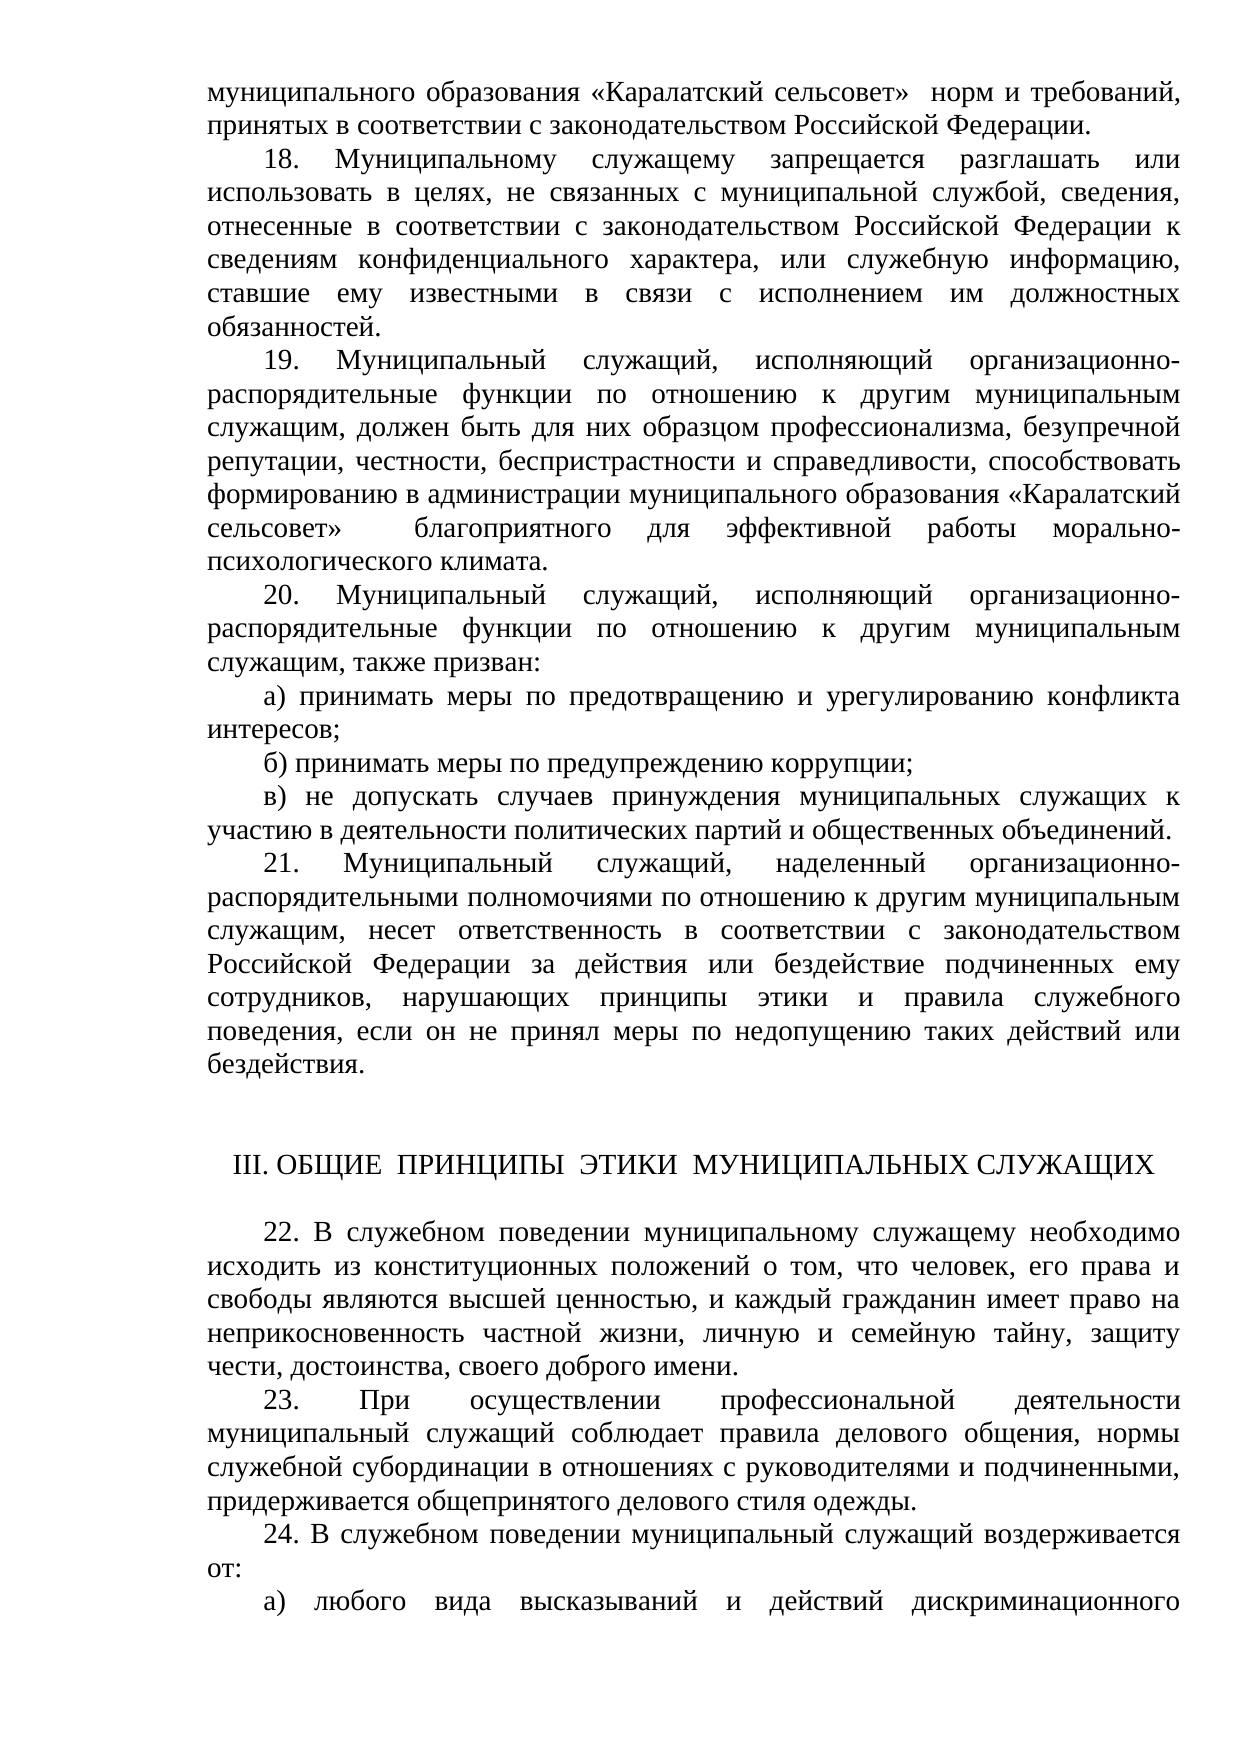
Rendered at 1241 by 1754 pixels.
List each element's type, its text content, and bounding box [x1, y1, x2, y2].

text в) не допускать случаев принуждения муниципальных служащих к участию в деятельности политических партий и общественных объединений. [207, 778, 1181, 845]
text 22. В служебном поведении муниципальному служащему необходимо исходить из конституционных положений о том, что человек, его права и свободы являются высшей ценностью, и каждый гражданин имеет право на неприкосновенность частной жизни, личную и семейную тайну, защиту чести, достоинства, своего доброго имени. [207, 1214, 1181, 1382]
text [207, 1583, 1181, 1617]
text 20. Муниципальный служащий, исполняющий организационно-распорядительные функции по отношению к другим муниципальным служащим, также призван: [207, 577, 1181, 678]
text 19. Муниципальный служащий, исполняющий организационно-распорядительные функции по отношению к другим муниципальным служащим, должен быть для них образцом профессионализма, безупречной репутации, честности, беспристрастности и справедливости, способствовать формированию в администрации муниципального образования «Каралатский сельсовет» благоприятного для эффективной работы морально-психологического климата. [207, 342, 1181, 577]
text 18. Муниципальному служащему запрещается разглашать или использовать в целях, не связанных с муниципальной службой, сведения, отнесенные в соответствии с законодательством Российской Федерации к сведениям конфиденциального характера, или служебную информацию, ставшие ему известными в связи с исполнением им должностных обязанностей. [207, 141, 1181, 342]
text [207, 74, 1181, 141]
text 23. При осуществлении профессиональной деятельности муниципальный служащий соблюдает правила делового общения, нормы служебной субординации в отношениях с руководителями и подчиненными, придерживается общепринятого делового стиля одежды. [207, 1382, 1181, 1516]
text 21. Муниципальный служащий, наделенный организационно-распорядительными полномочиями по отношению к другим муниципальным служащим, несет ответственность в соответствии с законодательством Российской Федерации за действия или бездействие подчиненных ему сотрудников, нарушающих принципы этики и правила служебного поведения, если он не принял меры по недопущению таких действий или бездействия. [207, 845, 1181, 1080]
text а) принимать меры по предотвращению и урегулированию конфликта интересов; [207, 678, 1181, 745]
text б) принимать меры по предупреждению коррупции; [207, 745, 1181, 778]
text III. ОБЩИЕ ПРИНЦИПЫ ЭТИКИ МУНИЦИПАЛЬНЫХ СЛУЖАЩИХ [207, 1147, 1181, 1181]
text 24. В служебном поведении муниципальный служащий воздерживается от: [207, 1516, 1181, 1583]
